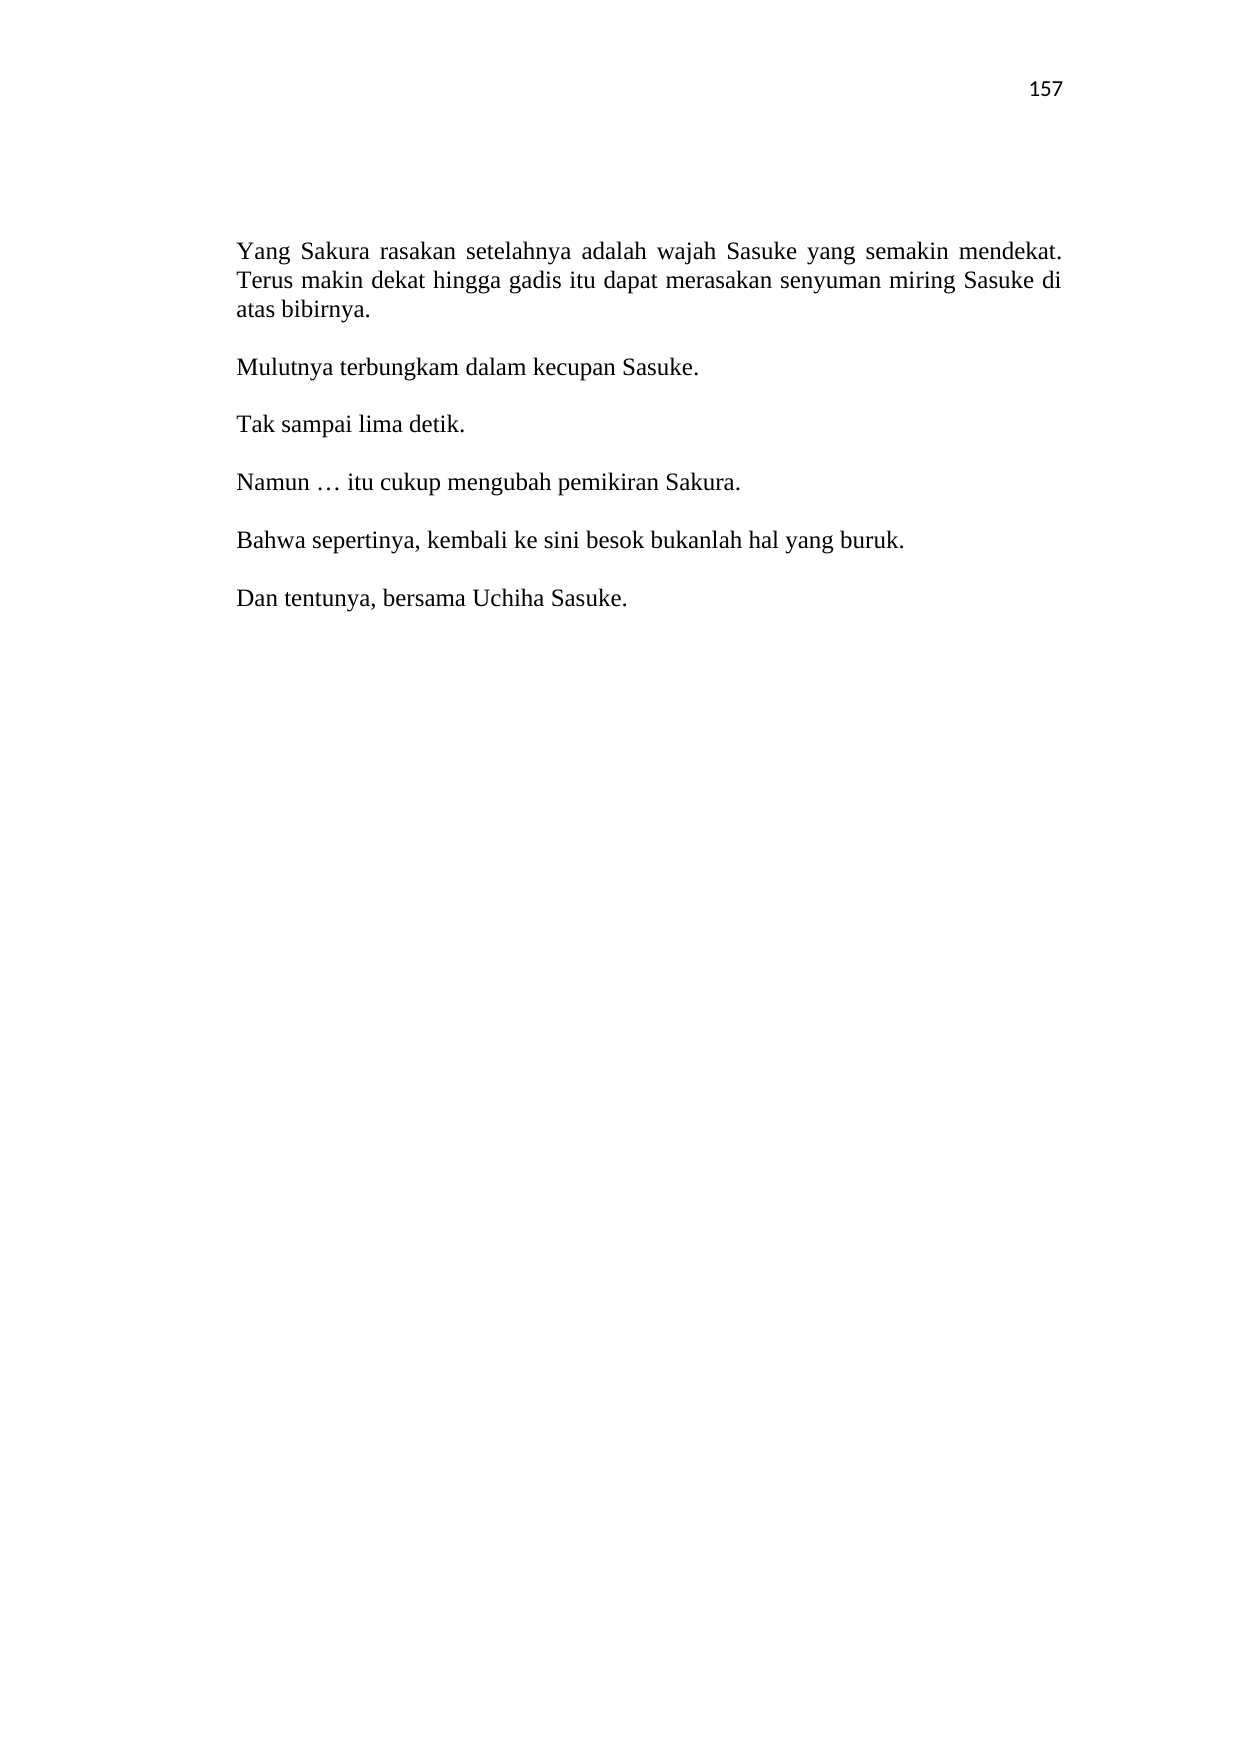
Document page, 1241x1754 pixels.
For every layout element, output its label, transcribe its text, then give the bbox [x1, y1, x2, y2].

text Mulutnya terbungkam dalam kecupan Sasuke. [236, 352, 1063, 380]
text Tak sampai lima detik. [236, 409, 1063, 438]
text Yang Sakura rasakan setelahnya adalah wajah Sasuke yang semakin mendekat. Terus makin dekat hingga gadis itu dapat merasakan senyuman miring Sasuke di atas bibirnya. [236, 236, 1063, 322]
text Dan tentunya, bersama Uchiha Sasuke. [236, 583, 1063, 612]
text Bahwa sepertinya, kembali ke sini besok bukanlah hal yang buruk. [236, 525, 1063, 554]
text Namun … itu cukup mengubah pemikiran Sakura. [236, 467, 1063, 496]
